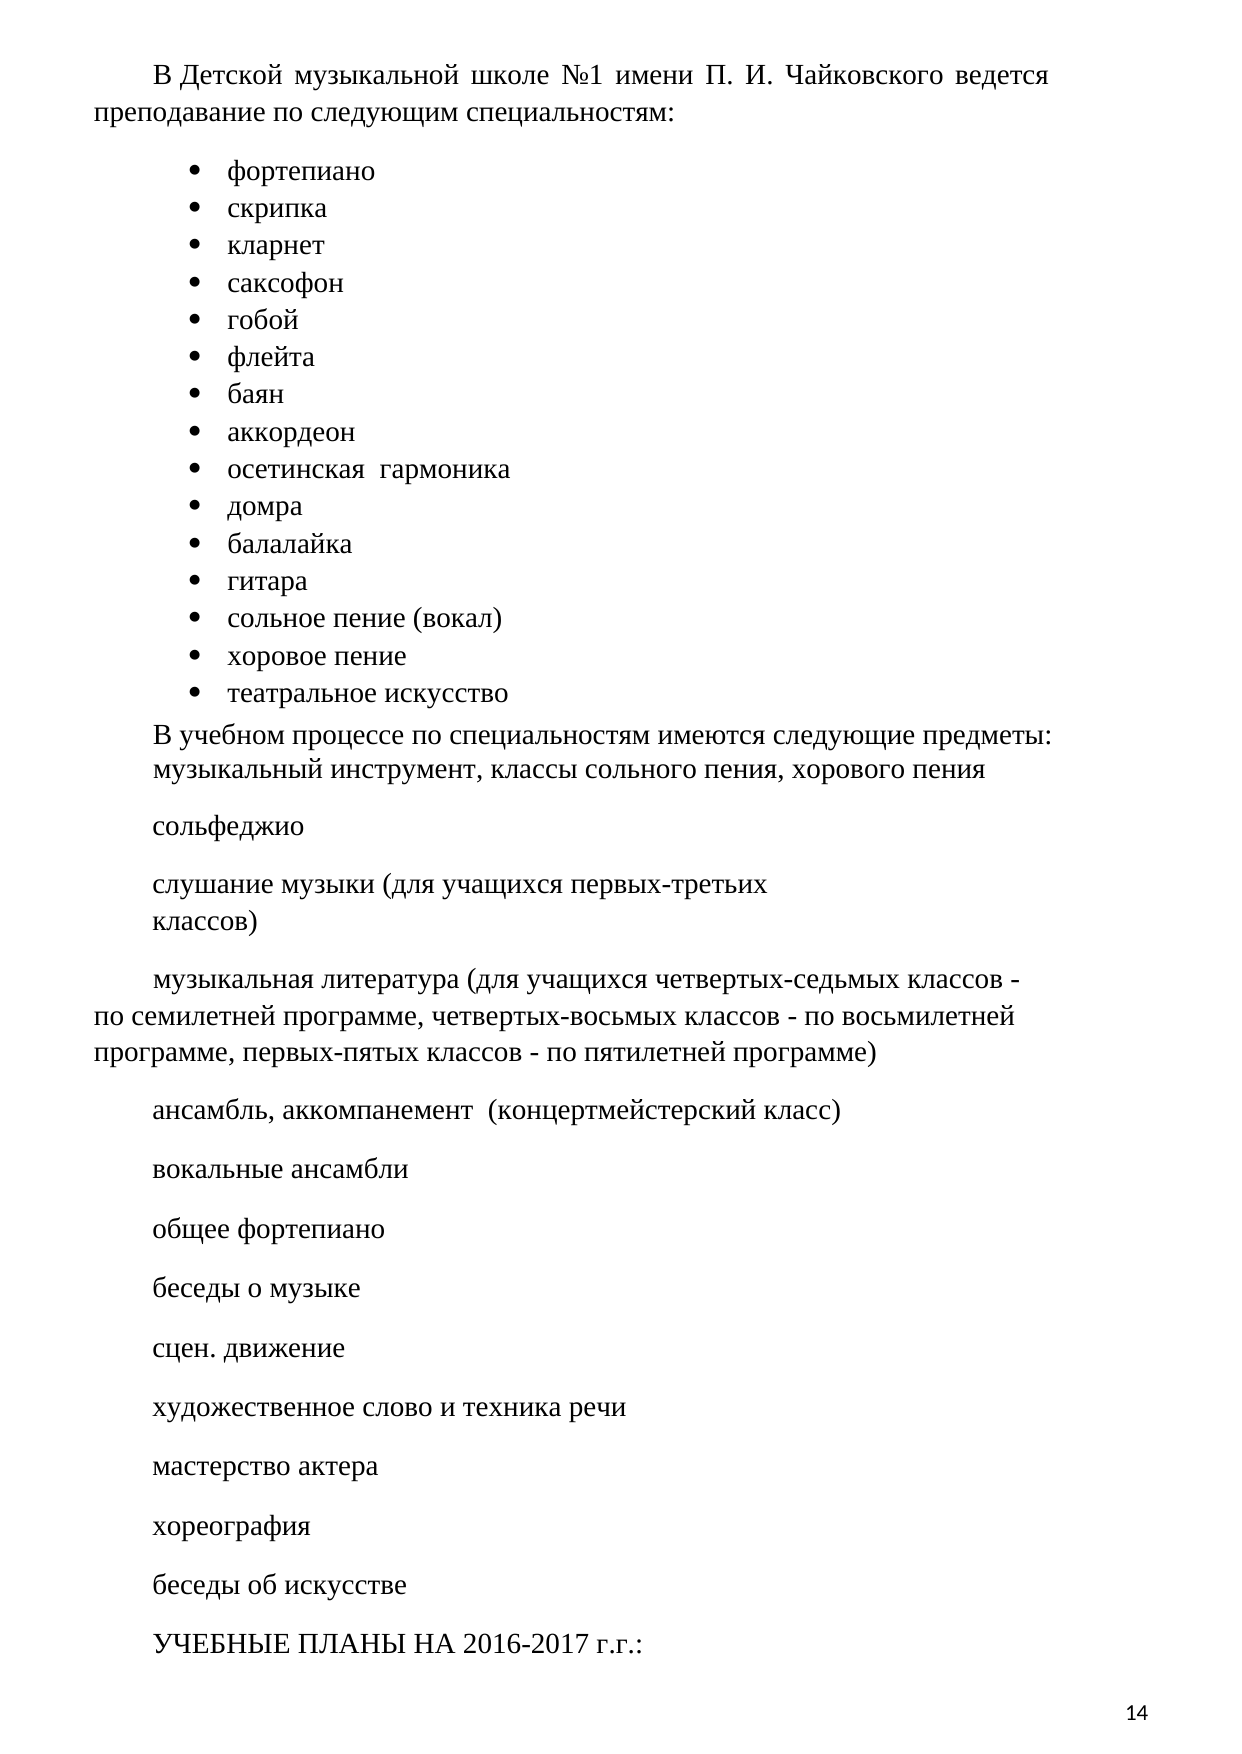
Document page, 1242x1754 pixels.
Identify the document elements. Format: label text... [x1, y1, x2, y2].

list баян [189, 377, 402, 410]
list скрипка [189, 190, 402, 224]
text сольфеджио [152, 808, 856, 842]
text УЧЕБНЫЕ ПЛАНЫ НА 2016-2017 г.г.: [152, 1627, 1148, 1660]
list фортепиано [189, 153, 402, 187]
list сольное пение (вокал) [189, 600, 1132, 634]
text художественное слово и техника речи [152, 1389, 1147, 1423]
text мастерство актера [152, 1448, 1147, 1482]
list флейта [189, 339, 402, 373]
list гитара [189, 563, 402, 597]
text музыкальная литература (для учащихся четвертых-седьмых классов - по семилетней программе, четвертых-восьмых классов - по восьмилетней программе, первых-пятых классов - по пятилетней программе) [94, 961, 1039, 1068]
list хоровое пение [189, 638, 1132, 671]
list Детской музыкальной школе №1 имени П. И. Чайковского ведется преподавание по следующим специальностям: [94, 57, 1050, 127]
list гобой [189, 302, 402, 336]
text общее фортепиано [152, 1211, 1147, 1244]
text хореография [152, 1508, 1147, 1541]
list аккордеон [189, 414, 402, 448]
list балалайка [189, 526, 402, 559]
list кларнет [189, 227, 402, 261]
text музыкальный инструмент, классы сольного пения, хорового пения [94, 751, 1148, 784]
text беседы об искусстве [152, 1567, 1147, 1601]
list осетинская гармоника [189, 451, 1132, 485]
text сцен. движение [152, 1330, 1147, 1363]
list театральное искусство [189, 675, 1102, 709]
text ансамбль, аккомпанемент (концертмейстерский класс) [152, 1092, 1147, 1126]
text слушание музыки (для учащихся первых-третьих классов) [152, 866, 856, 937]
list домра [189, 488, 402, 522]
text беседы о музыке [152, 1270, 1147, 1304]
list саксофон [189, 265, 402, 298]
list учебном процессе по специальностям имеются следующие предметы: [153, 718, 1148, 751]
text вокальные ансамбли [152, 1152, 1147, 1185]
